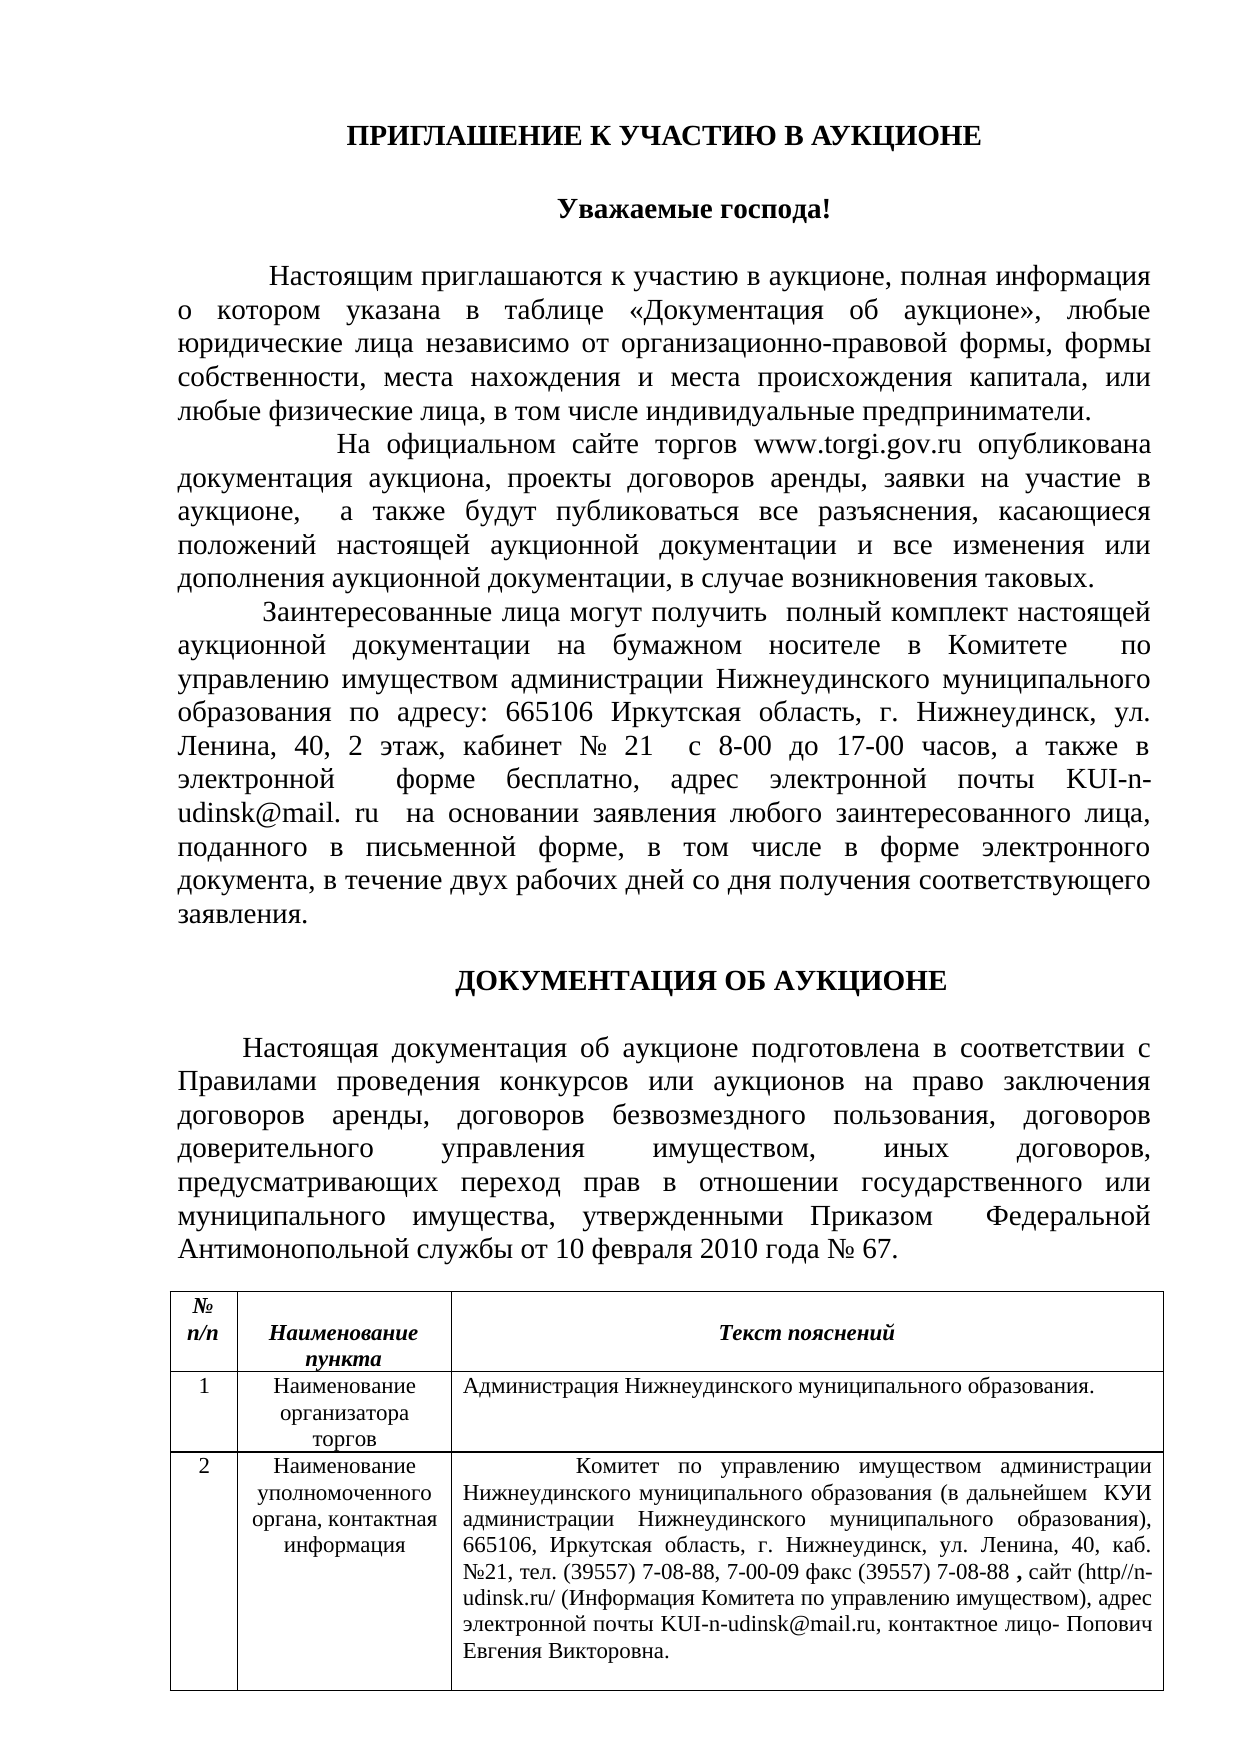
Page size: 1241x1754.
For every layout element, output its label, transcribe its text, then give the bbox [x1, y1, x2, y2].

text ДОКУМЕНТАЦИЯ ОБ АУКЦИОНЕ [177, 963, 1152, 996]
table_header Текст пояснений [452, 1292, 1163, 1371]
subtitle ПРИГЛАШЕНИЕ К УЧАСТИЮ В АУКЦИОНЕ [177, 118, 1152, 152]
text Заинтересованные лица могут получить полный комплект настоящей аукционной документации на бумажном носителе в Комитете по управлению имуществом администрации Нижнеудинского муниципального образования по адресу: 665106 Иркутская область, г. Нижнеудинск, ул. Ленина, 40, 2 этаж, кабинет № 21 с 8-00 до 17-00 часов, а также в электронной форме бесплатно, адрес электронной почты KUI-n-udinsk@mail. ru на основании заявления любого заинтересованного лица, поданного в письменной форме, в том числе в форме электронного документа, в течение двух рабочих дней со дня получения соответствующего заявления. [177, 594, 1152, 929]
table_cell 2 [171, 1453, 237, 1689]
text Настоящая документация об аукционе подготовлена в соответствии с Правилами проведения конкурсов или аукционов на право заключения договоров аренды, договоров безвозмездного пользования, договоров доверительного управления имуществом, иных договоров, предусматривающих переход прав в отношении государственного или муниципального имущества, утвержденными Приказом Федеральной Антимонопольной службы от 10 февраля 2010 года № 67. [177, 1030, 1152, 1265]
text Настоящим приглашаются к участию в аукционе, полная информация о котором указана в таблице «Документация об аукционе», любые юридические лица независимо от организационно-правовой формы, формы собственности, места нахождения и места происхождения капитала, или любые физические лица, в том числе индивидуальные предприниматели. [177, 258, 1152, 426]
text Уважаемые господа! [177, 191, 1152, 225]
text На официальном сайте торгов www.torgi.gov.ru опубликована документация аукциона, проекты договоров аренды, заявки на участие в аукционе, а также будут публиковаться все разъяснения, касающиеся положений настоящей аукционной документации и все изменения или дополнения аукционной документации, в случае возникновения таковых. [177, 426, 1152, 594]
table_header Наименование пункта [238, 1292, 451, 1371]
table_cell Комитет по управлению имуществом администрации Нижнеудинского муниципального образования (в дальнейшем КУИ администрации Нижнеудинского муниципального образования), 665106, Иркутская область, г. Нижнеудинск, ул. Ленина, 40, каб. №21, тел. (39557) 7-08-88, 7-00-09 факс (39557) 7-08-88 , сайт (http//n-udinsk.ru/ (Информация Комитета по управлению имуществом), адрес электронной почты KUI-n-udinsk@mail.ru, контактное лицо- Попович Евгения Викторовна. [452, 1453, 1163, 1689]
table_cell Наименование организатора торгов [238, 1372, 451, 1451]
table_header № п/п [171, 1292, 237, 1371]
table_cell 1 [171, 1372, 237, 1451]
table_cell Наименование уполномоченного органа, контактная информация [238, 1453, 451, 1689]
table_cell Администрация Нижнеудинского муниципального образования. [452, 1372, 1163, 1451]
